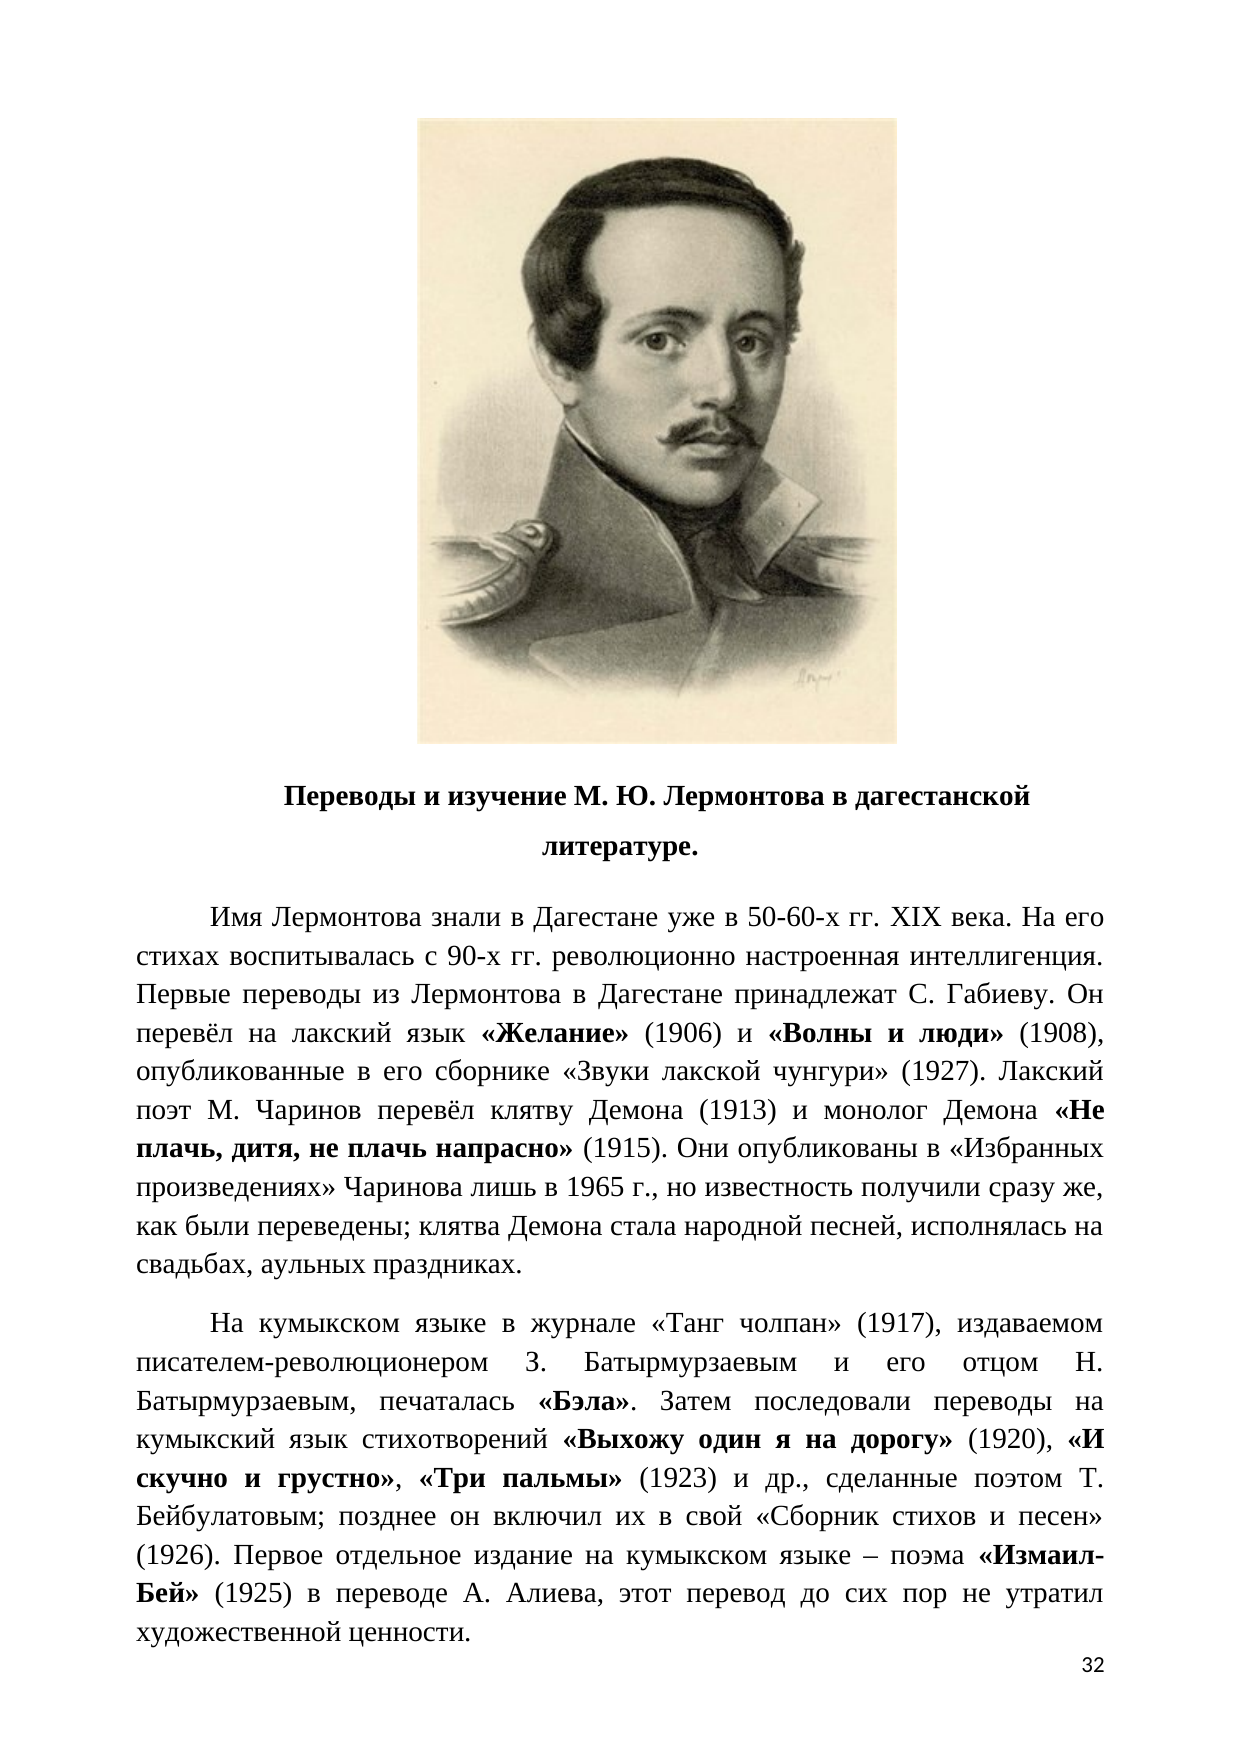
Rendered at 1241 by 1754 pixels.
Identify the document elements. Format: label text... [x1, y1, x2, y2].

picture [417, 118, 897, 744]
text На кумыкском языке в журнале «Танг чолпан» (1917), издаваемом писателем-революционером З. Батырмурзаевым и его отцом Н. Батырмурзаевым, печаталась «Бэла». Затем последовали переводы на кумыкский язык стихотворений «Выхожу один я на дорогу» (1920), «И скучно и грустно», «Три пальмы» (1923) и др., сделанные поэтом Т. Бейбулатовым; позднее он включил их в свой «Сборник стихов и песен» (1926). Первое отдельное издание на кумыкском языке – поэма «Измаил-Бей» (1925) в переводе А. Алиева, этот перевод до сих пор не утратил художественной ценности. [136, 1306, 1104, 1647]
text Имя Лермонтова знали в Дагестане уже в 50-60-х гг. XIX века. На его стихах воспитывалась с 90-х гг. революционно настроенная интеллигенция. Первые переводы из Лермонтова в Дагестане принадлежат С. Габиеву. Он перевёл на лакский язык «Желание» (1906) и «Волны и люди» (1908), опубликованные в его сборнике «Звуки лакской чунгури» (1927). Лакский поэт М. Чаринов перевёл клятву Демона (1913) и монолог Демона «Не плачь, дитя, не плачь напрасно» (1915). Они опубликованы в «Избранных произведениях» Чаринова лишь в 1965 г., но известность получили сразу же, как были переведены; клятва Демона стала народной песней, исполнялась на свадьбах, аульных праздниках. [136, 899, 1104, 1280]
text Переводы и изучение М. Ю. Лермонтова в дагестанской литературе. [136, 778, 1104, 862]
